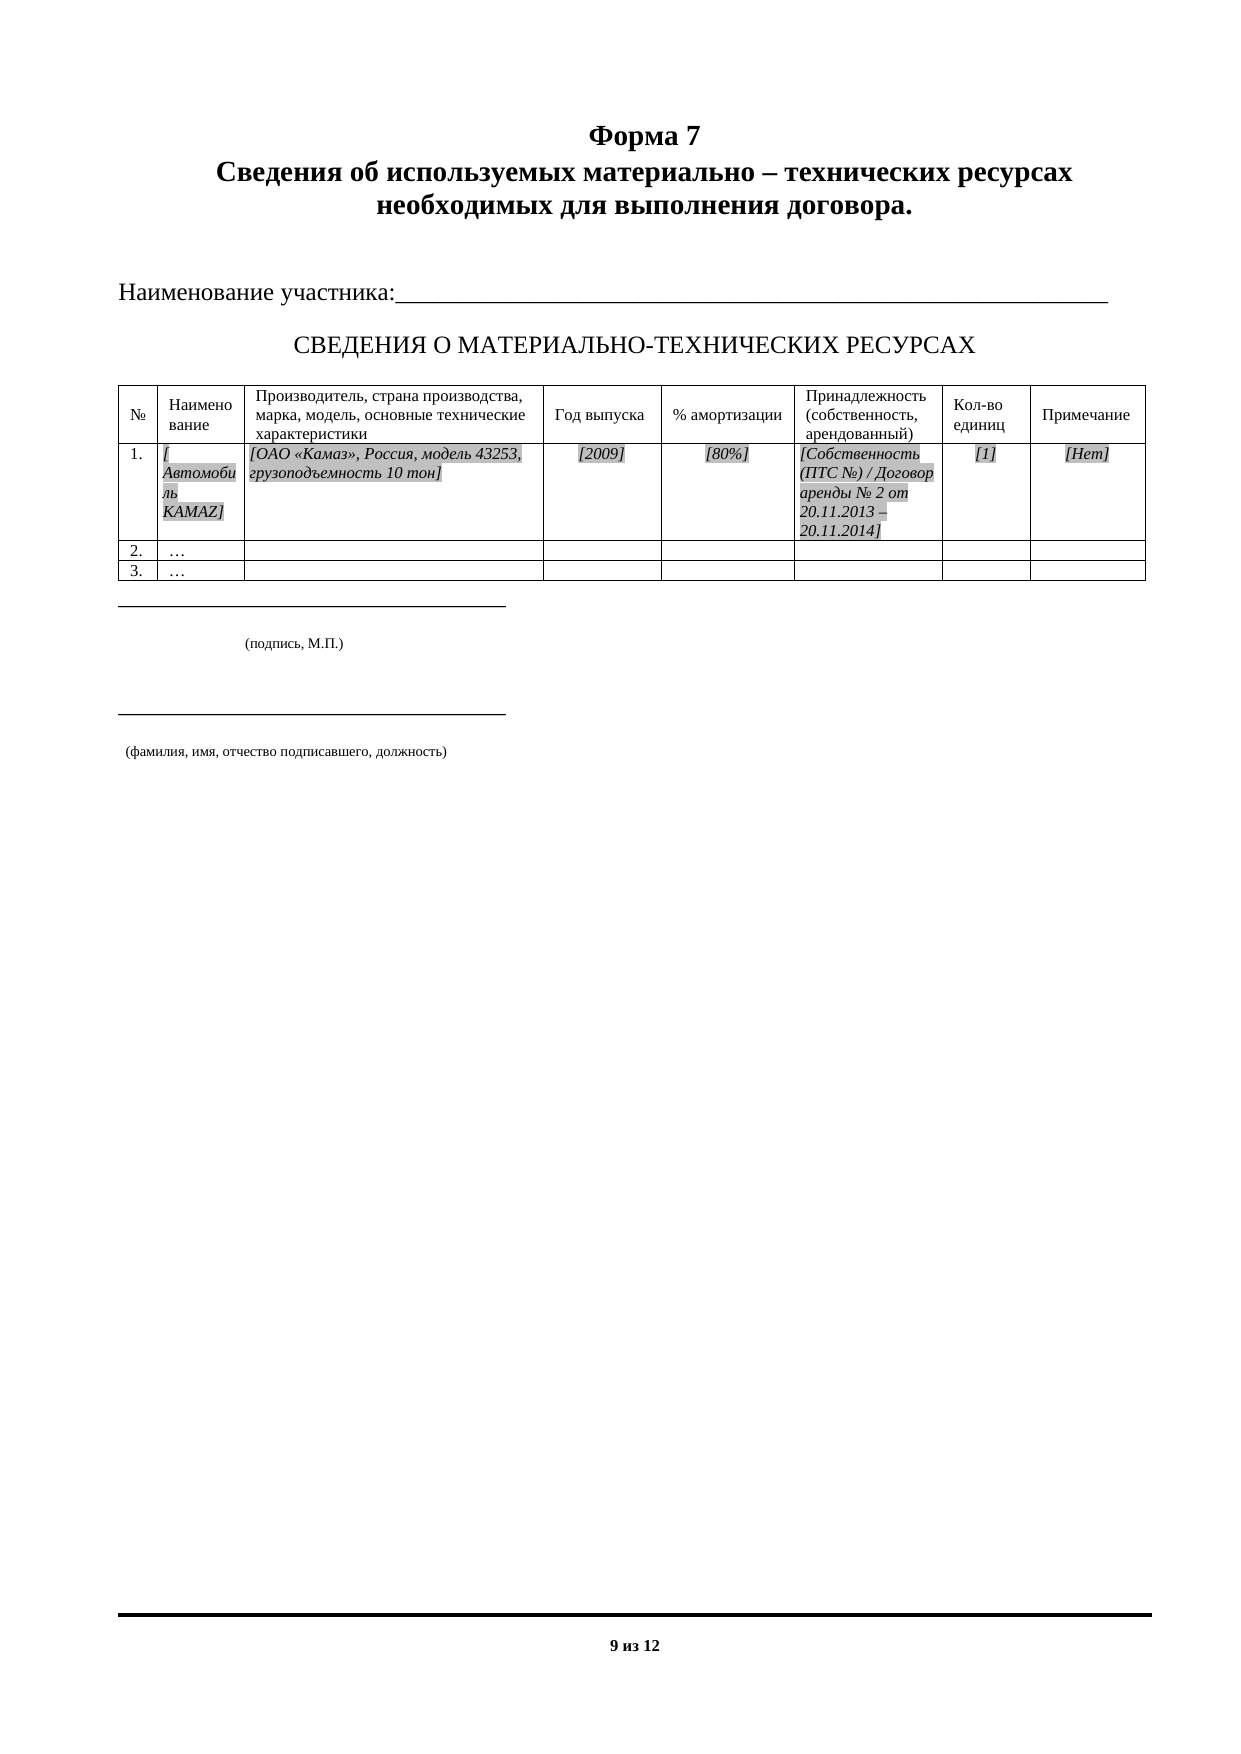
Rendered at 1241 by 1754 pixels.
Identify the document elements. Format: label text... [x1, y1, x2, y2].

table_cell [662, 561, 794, 580]
table_cell [245, 541, 543, 560]
table_header Примечание [1031, 386, 1145, 443]
table_cell … [158, 541, 244, 560]
table_cell [Собственность (ПТС №) / Договор аренды № 2 от 20.11.2013 – 20.11.2014] [795, 444, 942, 540]
table_cell [943, 541, 1030, 560]
table_cell [1031, 561, 1145, 580]
table_header Год выпуска [544, 386, 661, 443]
table_cell … [158, 561, 244, 580]
table_cell [544, 541, 661, 560]
text Сведения об используемых материально – технических ресурсах необходимых для выполнения договора. [137, 154, 1152, 221]
table_cell 3. [119, 561, 157, 580]
table_header № [119, 386, 157, 443]
table_header Принадлежность (собственность, арендованный) [795, 386, 942, 443]
table_cell [1031, 541, 1145, 560]
text (подпись, М.П.) [118, 635, 1152, 664]
table_cell [80%] [662, 444, 794, 540]
table_cell 1. [119, 444, 157, 540]
table_header Кол-во единиц [943, 386, 1030, 443]
table_cell [Автомобиль KAMAZ] [158, 444, 244, 540]
table_header Наименование [158, 386, 244, 443]
table_cell [2009] [544, 444, 661, 540]
table_cell [795, 541, 942, 560]
text _______________________________ [118, 689, 1152, 718]
table_cell 2. [119, 541, 157, 560]
table_cell [662, 541, 794, 560]
text Наименование участника:_________________________________________________________ [118, 277, 1152, 306]
text СВЕДЕНИЯ О МАТЕРИАЛЬНО-ТЕХНИЧЕСКИХ РЕСУРСАХ [118, 331, 1152, 359]
table_header Производитель, страна производства, марка, модель, основные технические характеристики [245, 386, 543, 443]
table_cell [245, 561, 543, 580]
table_cell [Нет] [1031, 444, 1145, 540]
table_cell [544, 561, 661, 580]
table_cell [943, 561, 1030, 580]
table_cell [795, 561, 942, 580]
table_cell [1] [943, 444, 1030, 540]
text _______________________________ [118, 581, 1152, 610]
text (фамилия, имя, отчество подписавшего, должность) [118, 743, 1152, 772]
table_header % амортизации [662, 386, 794, 443]
text Форма 7 [137, 118, 1152, 152]
table_cell [ОАО «Камаз», Россия, модель 43253, грузоподъемность 10 тон] [245, 444, 543, 540]
